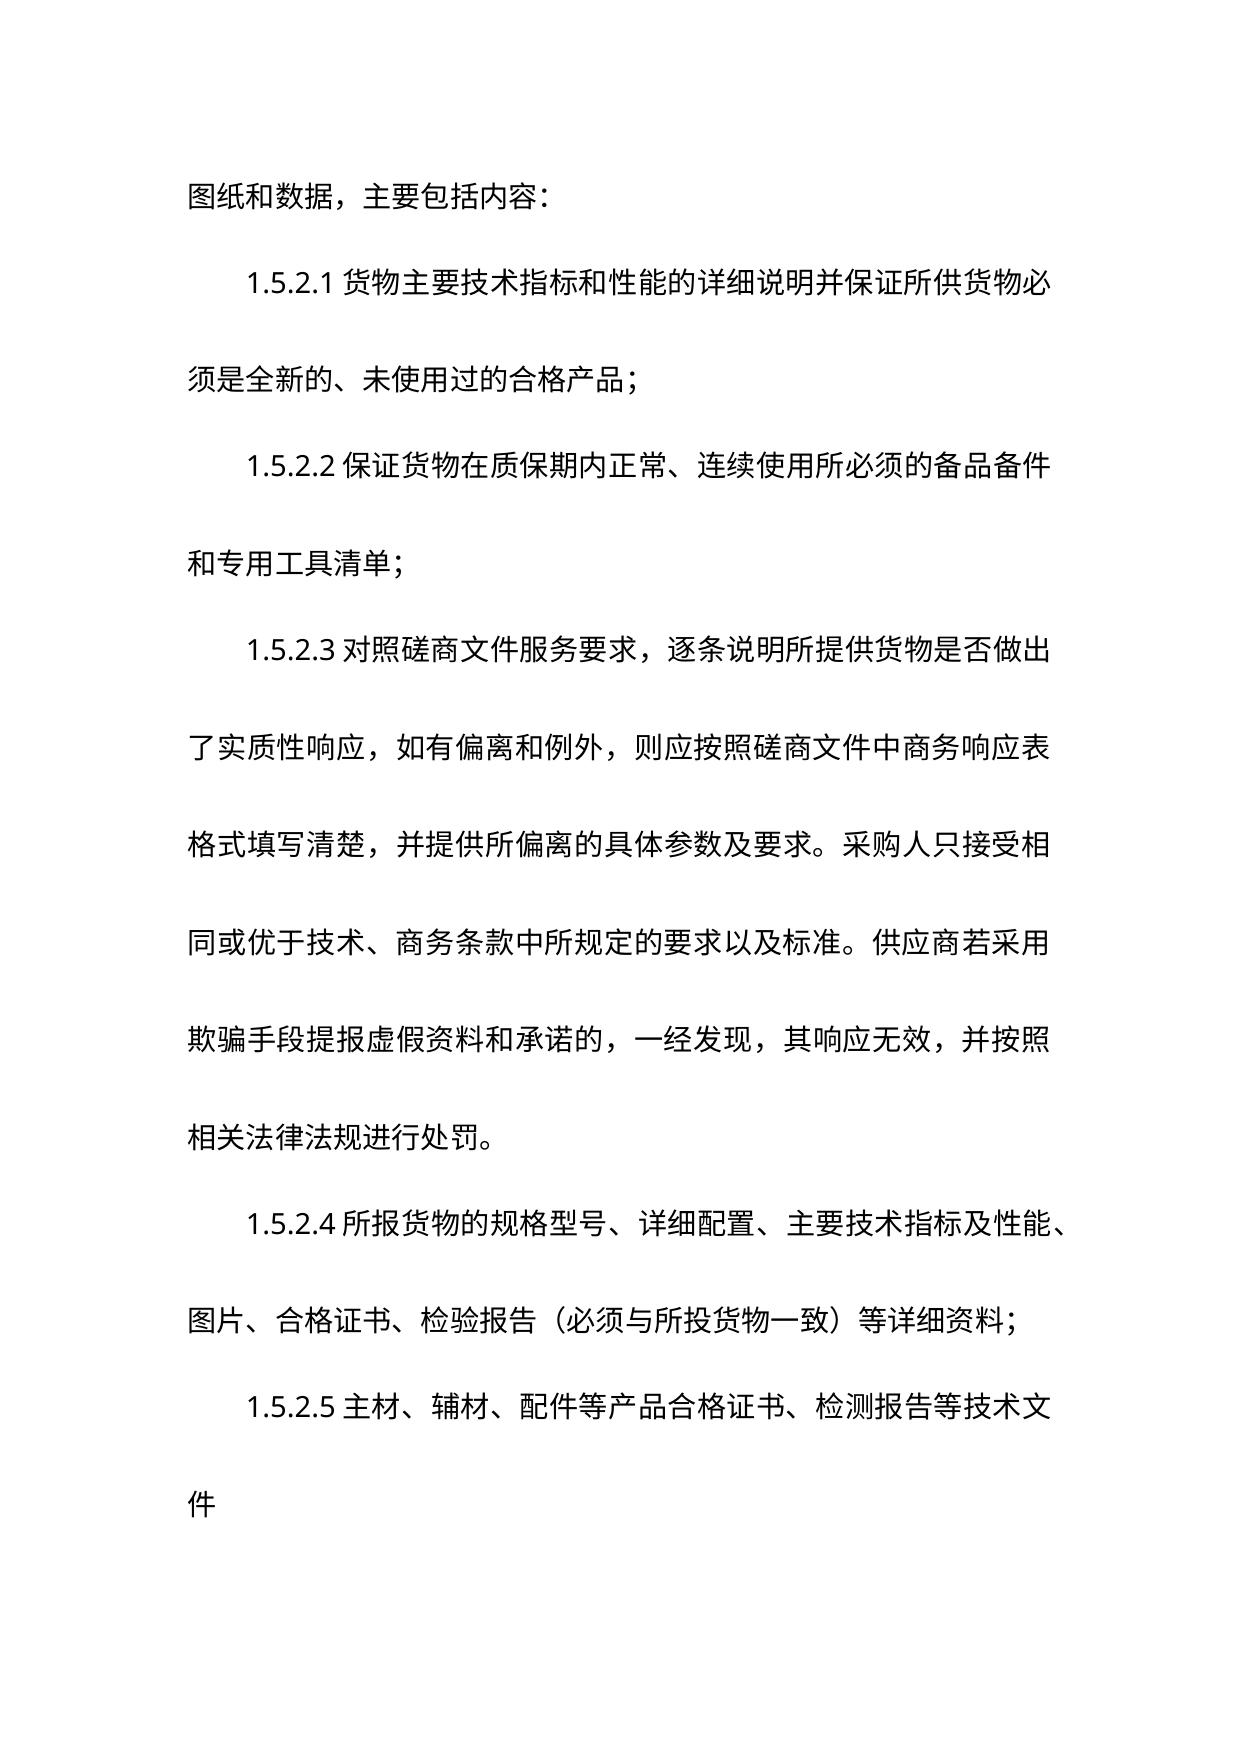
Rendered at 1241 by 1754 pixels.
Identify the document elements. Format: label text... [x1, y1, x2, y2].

text 1.5.2.3对照磋商文件服务要求，逐条说明所提供货物是否做出了实质性响应，如有偏离和例外，则应按照磋商文件中商务响应表格式填写清楚，并提供所偏离的具体参数及要求。采购人只接受相同或优于技术、商务条款中所规定的要求以及标准。供应商若采用欺骗手段提报虚假资料和承诺的，一经发现，其响应无效，并按照相关法律法规进行处罚。 [187, 615, 1053, 1168]
text 1.5.2.1货物主要技术指标和性能的详细说明并保证所供货物必须是全新的、未使用过的合格产品； [187, 248, 1053, 411]
text 1.5.2.2保证货物在质保期内正常、连续使用所必须的备品备件和专用工具清单； [187, 432, 1053, 594]
text 1.5.2.5主材、辅材、配件等产品合格证书、检测报告等技术文件 [187, 1373, 1053, 1535]
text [187, 162, 1053, 227]
text 1.5.2.4所报货物的规格型号、详细配置、主要技术指标及性能、图片、合格证书、检验报告（必须与所投货物一致）等详细资料； [187, 1189, 1053, 1352]
